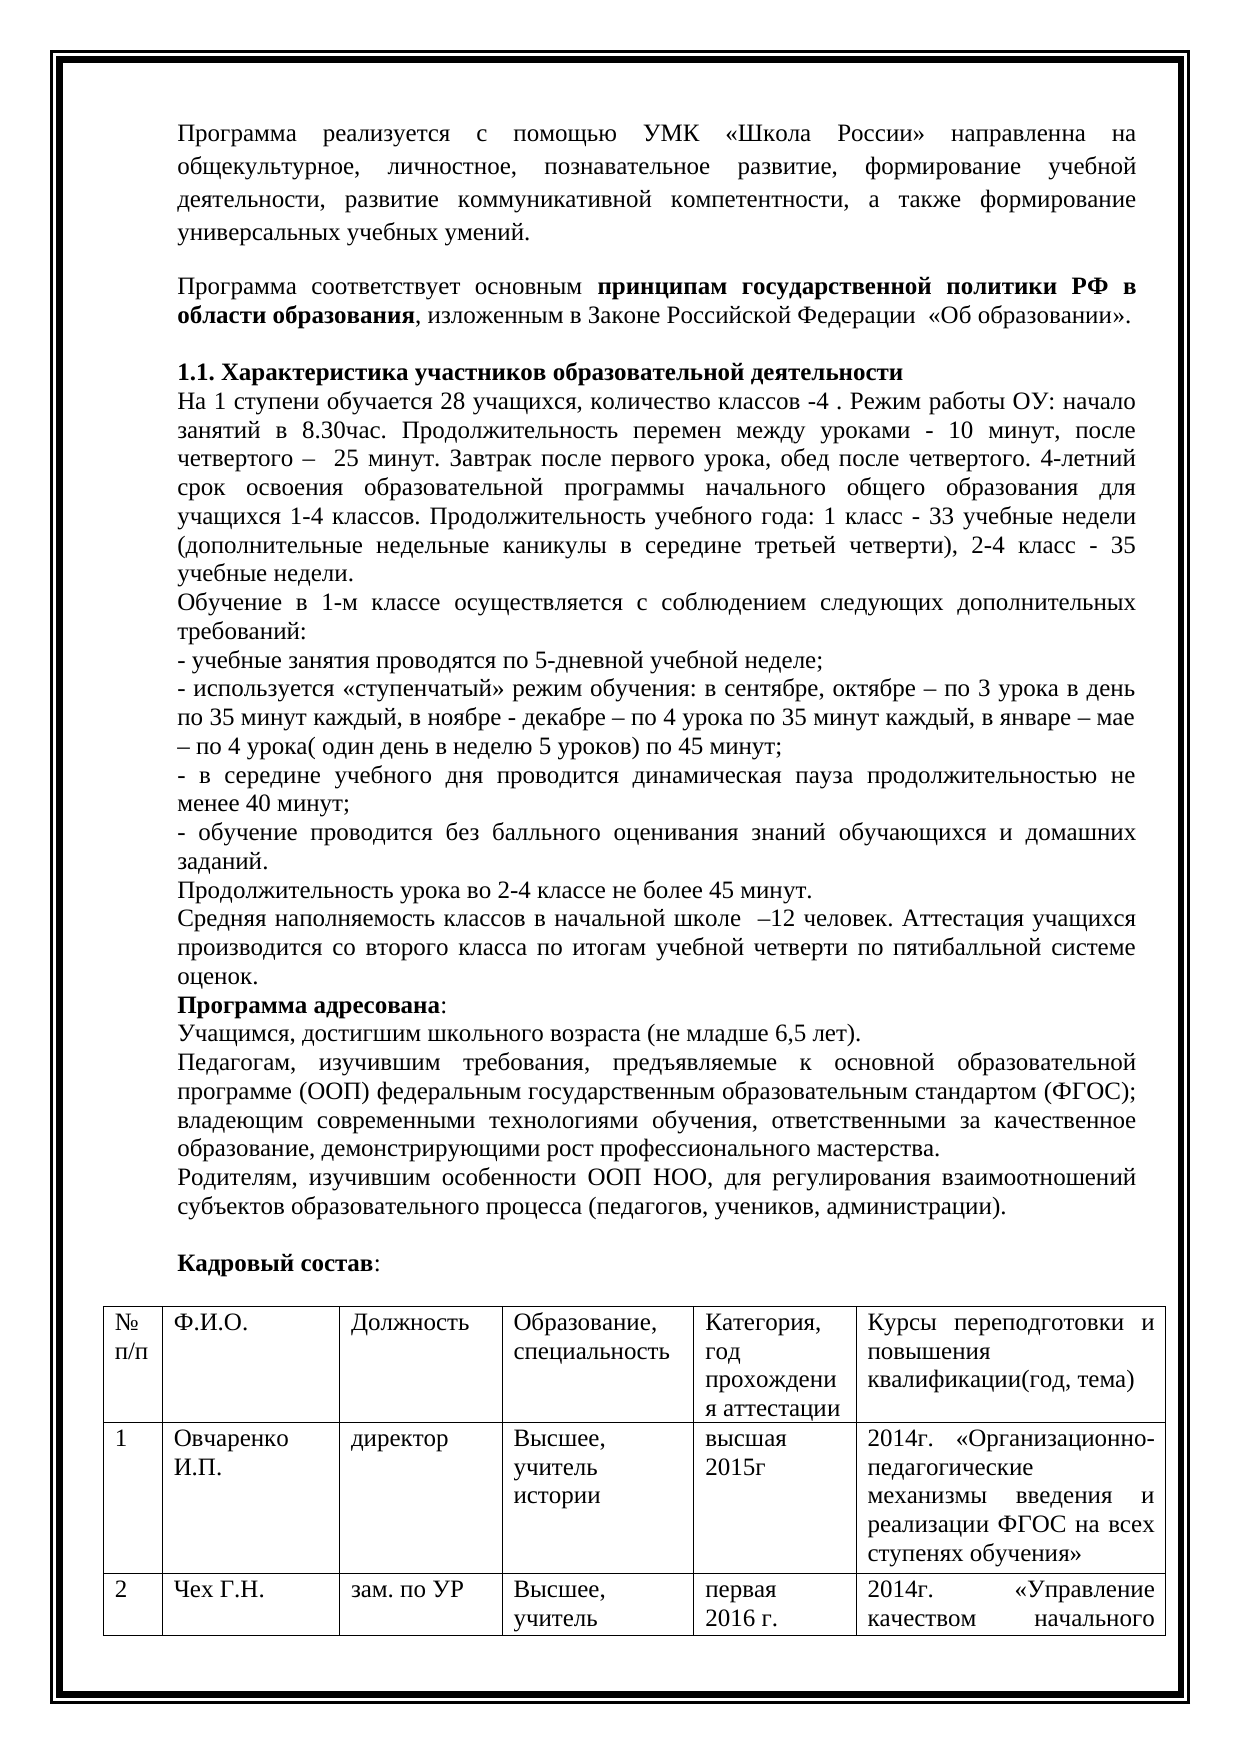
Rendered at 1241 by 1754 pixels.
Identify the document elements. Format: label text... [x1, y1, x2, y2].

text - обучение проводится без балльного оценивания знаний обучающихся и домашних заданий. [177, 817, 1137, 875]
table_header № п/п [104, 1307, 162, 1422]
text Учащимся, достигшим школьного возраста (не младше 6,5 лет). [177, 1018, 1137, 1047]
table_cell Высшее, учитель истории [503, 1423, 693, 1573]
text - в середине учебного дня проводится динамическая пауза продолжительностью не менее 40 минут; [177, 760, 1137, 817]
table_cell 2014г. «Организационно-педагогические механизмы введения и реализации ФГОС на всех ступенях обучения» [857, 1423, 1165, 1573]
text Программа реализуется с помощью УМК «Школа России» направленна на общекультурное, личностное, познавательное развитие, формирование учебной деятельности, развитие коммуникативной компетентности, а также формирование универсальных учебных умений. [177, 118, 1137, 246]
table_cell директор [340, 1423, 502, 1573]
text Родителям, изучившим особенности ООП НОО, для регулирования взаимоотношений субъектов образовательного процесса (педагогов, учеников, администрации). [177, 1162, 1137, 1220]
text - учебные занятия проводятся по 5-дневной учебной неделе; [177, 645, 1137, 673]
table_cell Чех Г.Н. [163, 1574, 339, 1635]
table_cell 1 [104, 1423, 162, 1573]
table_cell высшая 2015г [694, 1423, 856, 1573]
table_cell зам. по УР [340, 1574, 502, 1635]
table_cell первая 2016 г. [694, 1574, 856, 1635]
text Программа соответствует основным принципам государственной политики РФ в области образования, изложенным в Законе Российской Федерации «Об образовании». [177, 271, 1137, 328]
text Педагогам, изучившим требования, предъявляемые к основной образовательной программе (ООП) федеральным государственным образовательным стандартом (ФГОС); владеющим современными технологиями обучения, ответственными за качественное образование, демонстрирующими рост профессионального мастерства. [177, 1047, 1137, 1162]
table_header Должность [340, 1307, 502, 1422]
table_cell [503, 1574, 693, 1635]
table_header Курсы переподготовки и повышения квалификации(год, тема) [857, 1307, 1165, 1422]
text - используется «ступенчатый» режим обучения: в сентябре, октябре – по 3 урока в день по 35 минут каждый, в ноябре - декабре – по 4 урока по 35 минут каждый, в январе – мае – по 4 урока( один день в неделю 5 уроков) по 45 минут; [177, 673, 1137, 760]
text Средняя наполняемость классов в начальной школе –12 человек. Аттестация учащихся производится со второго класса по итогам учебной четверти по пятибалльной системе оценок. [177, 903, 1137, 990]
text Программа адресована: [177, 990, 1137, 1018]
table_header Категория, год прохождения аттестации [694, 1307, 856, 1422]
text Обучение в 1-м классе осуществляется с соблюдением следующих дополнительных требований: [177, 587, 1137, 645]
text На 1 ступени обучается 28 учащихся, количество классов -4 . Режим работы ОУ: начало занятий в 8.30час. Продолжительность перемен между уроками - 10 минут, после четвертого – 25 минут. Завтрак после первого урока, обед после четвертого. 4-летний срок освоения образовательной программы начального общего образования для учащихся 1-4 классов. Продолжительность учебного года: 1 класс - 33 учебные недели (дополнительные недельные каникулы в середине третьей четверти), 2-4 класс - 35 учебные недели. [177, 386, 1137, 587]
text 1.1. Характеристика участников образовательной деятельности [177, 357, 1137, 386]
text Продолжительность урока во 2-4 классе не более 45 минут. [177, 875, 1137, 903]
table_header Образование, специальность [503, 1307, 693, 1422]
text Кадровый состав: [177, 1248, 1137, 1277]
table_header Ф.И.О. [163, 1307, 339, 1422]
table_cell Овчаренко И.П. [163, 1423, 339, 1573]
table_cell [857, 1574, 1165, 1635]
table_cell 2 [104, 1574, 162, 1635]
